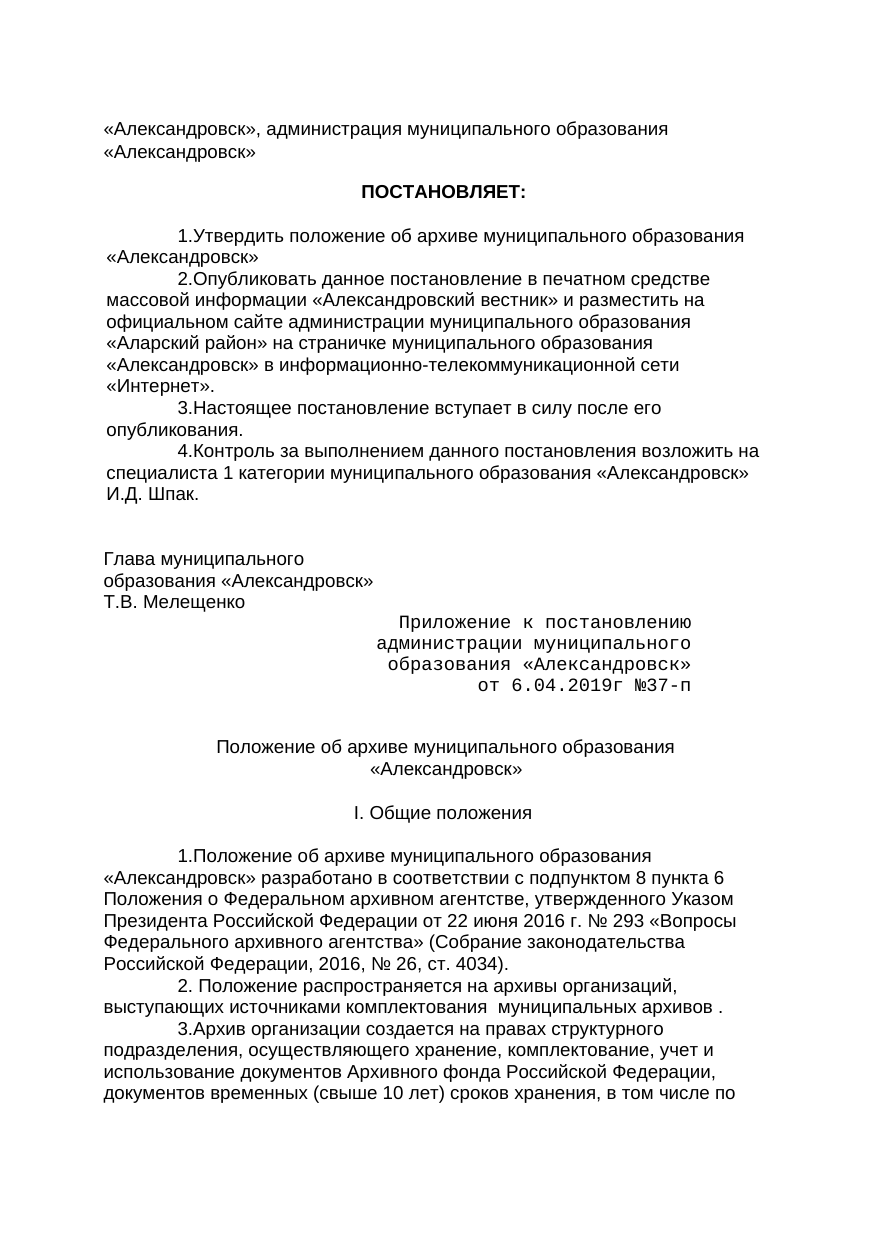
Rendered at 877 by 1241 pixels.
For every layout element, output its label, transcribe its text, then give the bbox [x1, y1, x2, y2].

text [103, 1017, 781, 1104]
text администрации муниципального [200, 634, 691, 655]
text ПОСТАНОВЛЯЕТ: [106, 181, 781, 203]
text 1.Утвердить положение об архиве муниципального образования «Александровск» [106, 224, 781, 267]
text Приложение к постановлению [200, 612, 691, 634]
text 4.Контроль за выполнением данного постановления возложить на специалиста 1 категории муниципального образования «Александровск» И.Д. Шпак. [106, 440, 781, 505]
text образования «Александровск» [103, 569, 732, 591]
text 1.Положение об архиве муниципального образования «Александровск» разработано в соответствии с подпунктом 8 пункта 6 Положения о Федеральном архивном агентстве, утвержденного Указом Президента Российской Федерации от 22 июня 2016 г. № 293 «Вопросы Федерального архивного агентства» (Собрание законодательства Российской Федерации, 2016, № 26, ст. 4034). [103, 845, 781, 974]
text 3.Настоящее постановление вступает в силу после его опубликования. [106, 397, 781, 440]
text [103, 118, 781, 163]
text Глава муниципального [103, 548, 732, 569]
text от 6.04.2019г №37-п [200, 676, 691, 697]
text образования «Александровск» [200, 655, 691, 676]
text Положение об архиве муниципального образования «Александровск» [200, 736, 691, 779]
text Т.В. Мелещенко [103, 591, 732, 612]
text I. Общие положения [103, 802, 782, 823]
text 2.Опубликовать данное постановление в печатном средстве массовой информации «Александровский вестник» и разместить на официальном сайте администрации муниципального образования «Аларский район» на страничке муниципального образования «Александровск» в информационно-телекоммуникационной сети «Интернет». [106, 267, 781, 397]
text 2. Положение распространяется на архивы организаций, выступающих источниками комплектования муниципальных архивов . [103, 974, 781, 1017]
